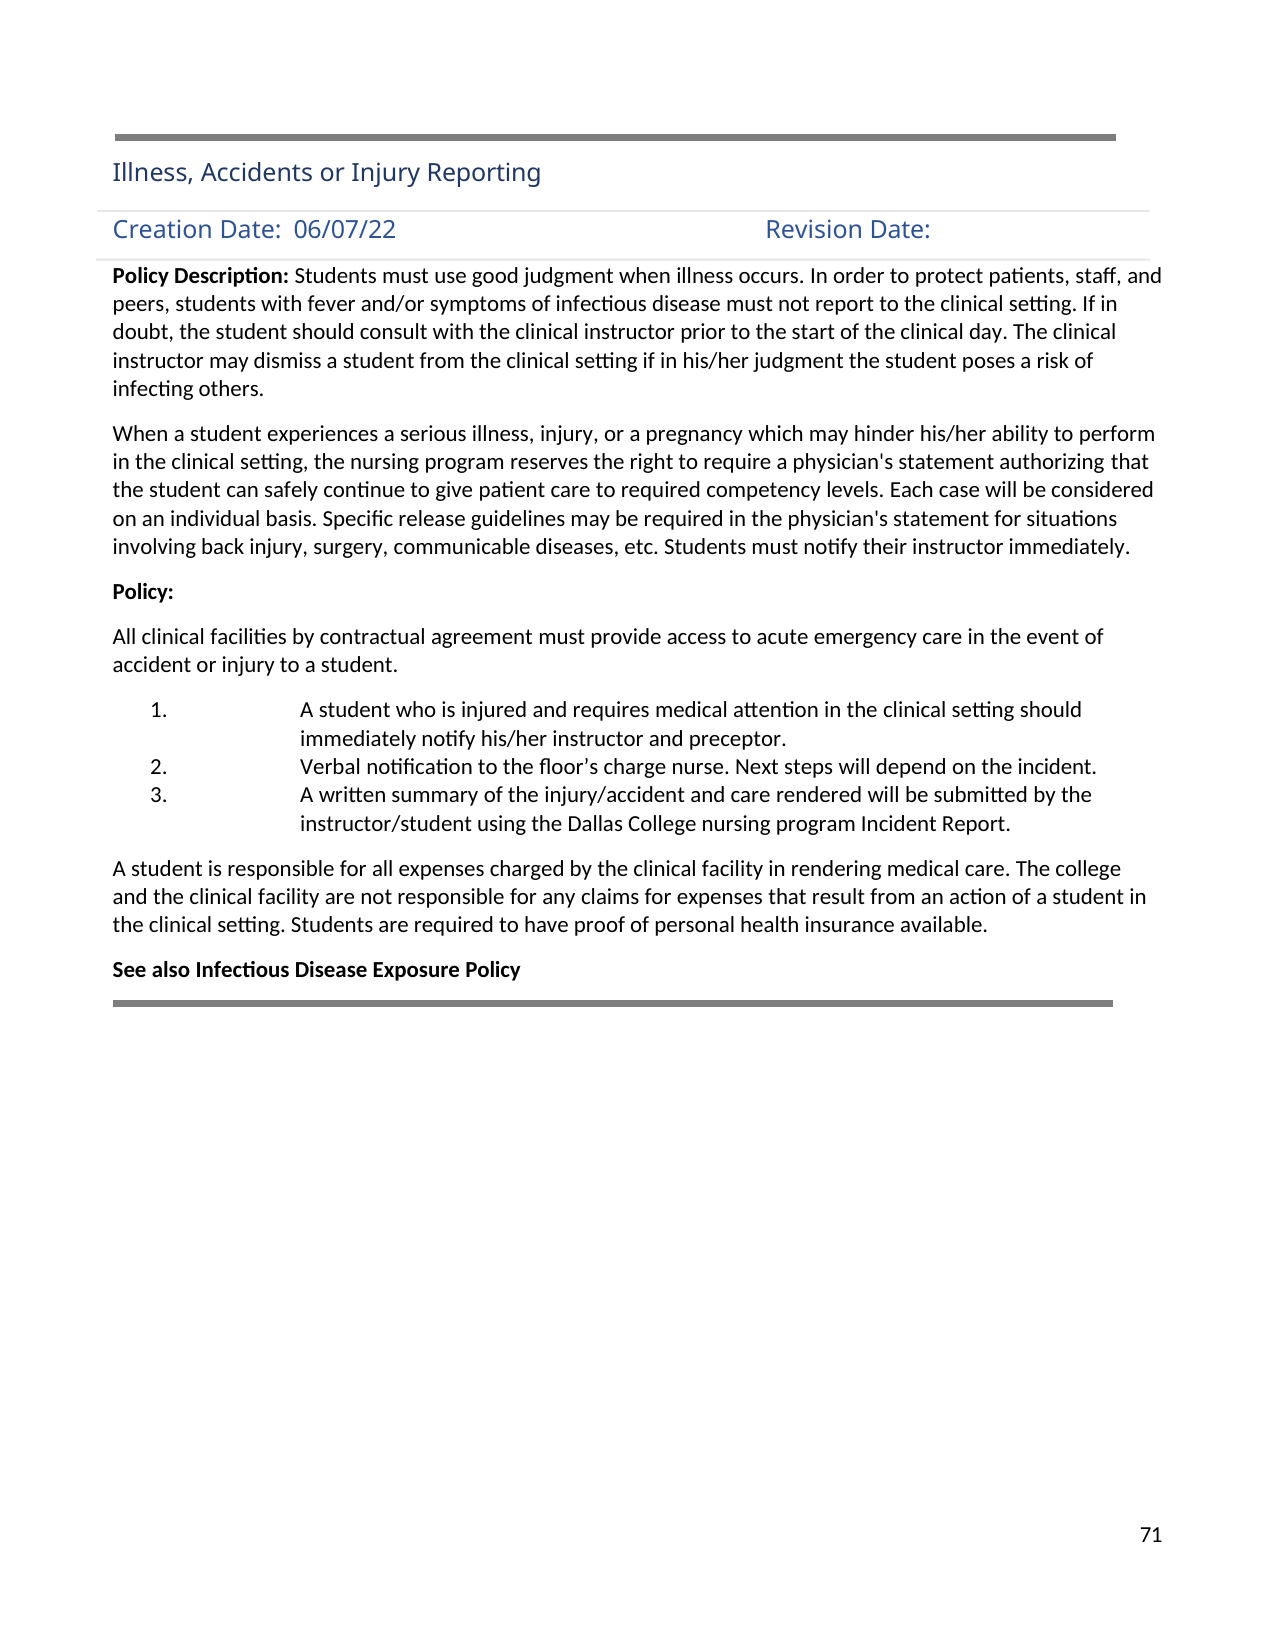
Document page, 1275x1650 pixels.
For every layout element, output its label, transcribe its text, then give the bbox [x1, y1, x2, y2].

list A student who is injured and requires medical attention in the clinical setting should immediately notify his/her instructor and preceptor. [150, 695, 1084, 752]
text When a student experiences a serious illness, injury, or a pregnancy which may hinder his/her ability to perform in the clinical setting, the nursing program reserves the right to require a physician's statement authorizing that the student can safely continue to give patient care to required competency levels. Each case will be considered on an individual basis. Specific release guidelines may be required in the physician's statement for situations involving back injury, surgery, communicable diseases, etc. Students must notify their instructor immediately. [112, 419, 1162, 560]
text Creation Date: 06/07/22 Revision Date: [112, 209, 1275, 246]
subtitle Illness, Accidents or Injury Reporting [112, 154, 1275, 188]
subtitle See also Infectious Disease Exposure Policy [112, 955, 1275, 983]
subtitle Policy: [112, 577, 1275, 605]
list Verbal notification to the floor’s charge nurse. Next steps will depend on the incident. [150, 752, 1275, 780]
list A written summary of the injury/accident and care rendered will be submitted by the instructor/student using the Dallas College nursing program Incident Report. [150, 781, 1093, 837]
text A student is responsible for all expenses charged by the clinical facility in rendering medical care. The college and the clinical facility are not responsible for any claims for expenses that result from an action of a student in the clinical setting. Students are required to have proof of personal health insurance available. [112, 854, 1154, 938]
text All clinical facilities by contractual agreement must provide access to acute emergency care in the event of accident or injury to a student. [112, 622, 1126, 678]
text Policy Description: Students must use good judgment when illness occurs. In order to protect patients, staff, and peers, students with fever and/or symptoms of infectious disease must not report to the clinical setting. If in doubt, the student should consult with the clinical instructor prior to the start of the clinical day. The clinical instructor may dismiss a student from the clinical setting if in his/her judgment the student poses a risk of infecting others. [112, 257, 1167, 402]
